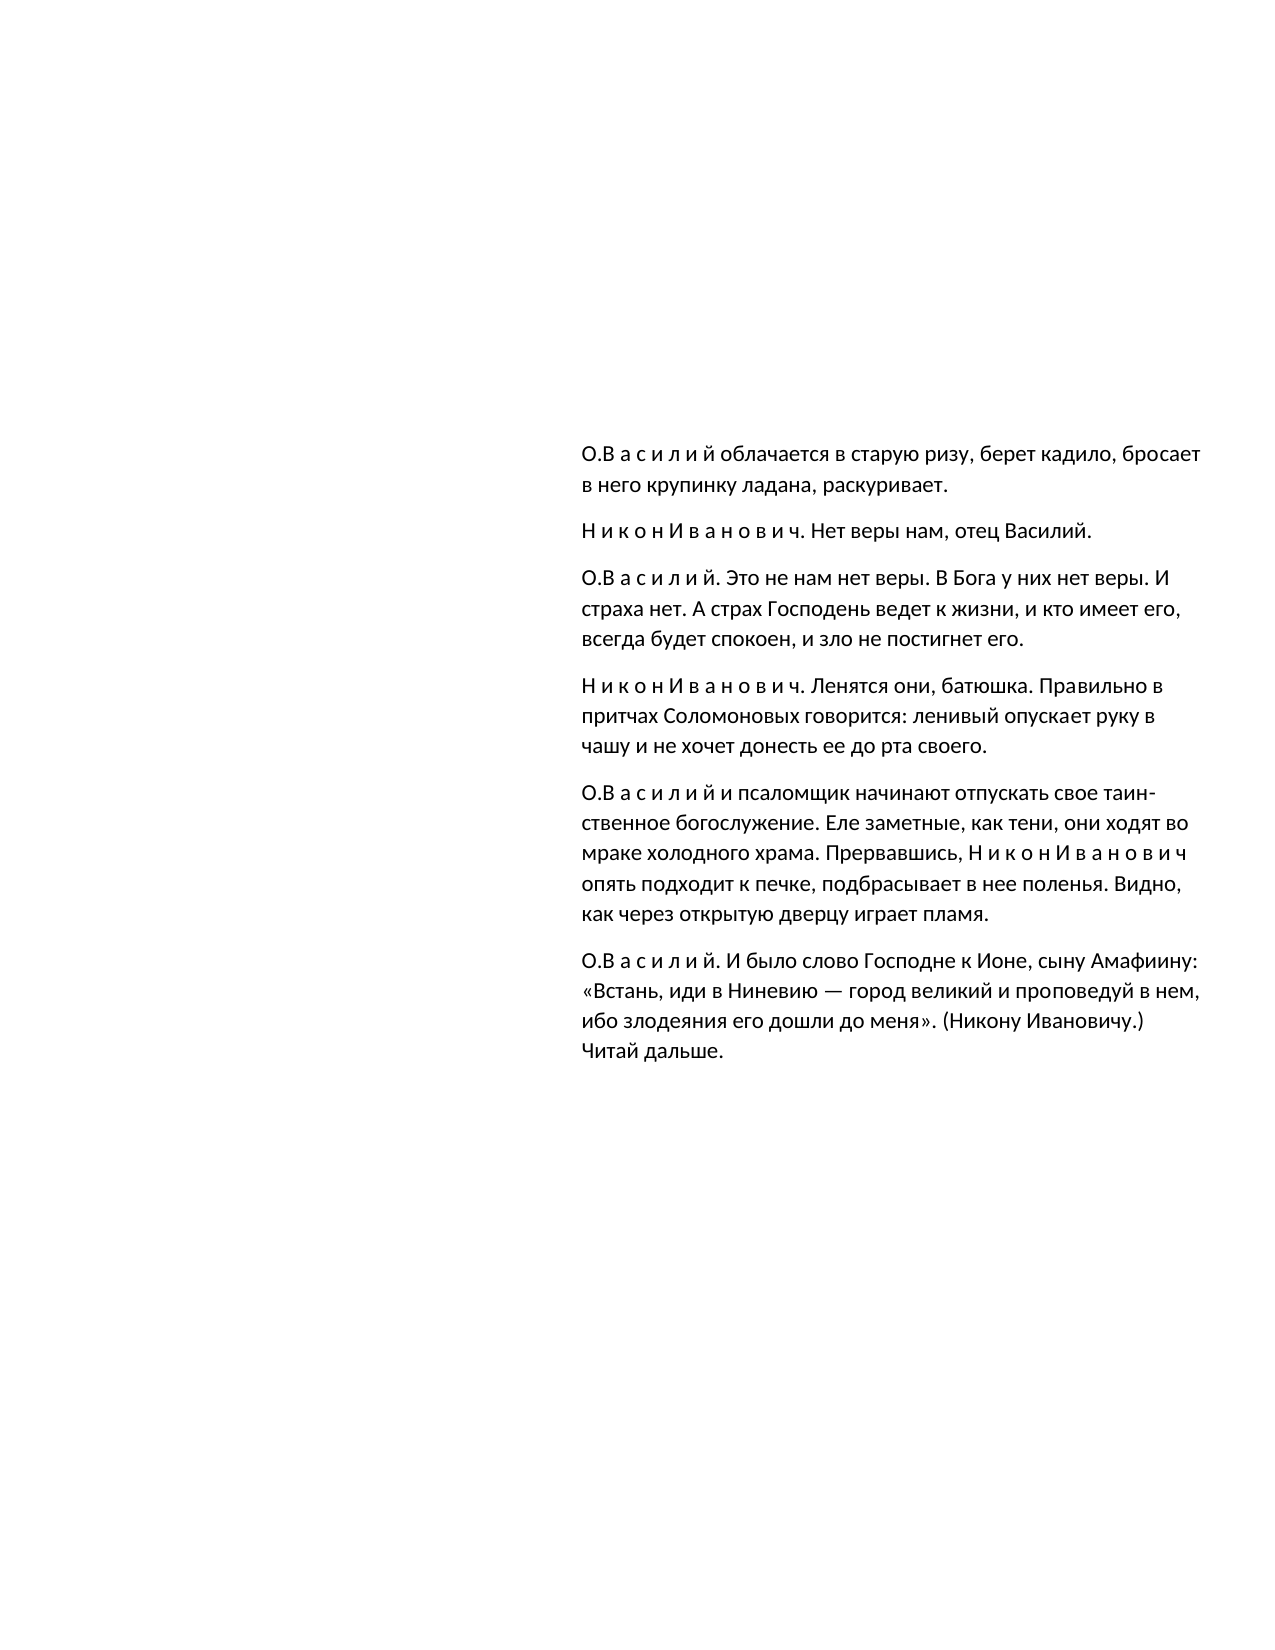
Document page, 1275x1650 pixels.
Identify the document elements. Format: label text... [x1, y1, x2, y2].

text Н и к о н И в а н о в и ч. Ленятся они, батюшка. Правильно в притчах Соломоновых говорится: ленивый опускает руку в чашу и не хочет донесть ее до рта своего. [581, 671, 1205, 759]
text О.В а с и л и й. И было слово Господне к Ионе, сыну Амафиину: «Встань, иди в Ниневию — город великий и проповедуй в нем, ибо злодеяния его дошли до меня». (Никону Ивановичу.) Читай дальше. [581, 946, 1205, 1064]
text Н и к о н И в а н о в и ч. Нет веры нам, отец Василий. [581, 517, 1205, 545]
text О.В а с и л и й и псаломщик начинают отпускать свое таинственное богослужение. Еле заметные, как тени, они ходят во мраке холодного храма. Прервавшись, Н и к о н И в а н о в и ч опять подходит к печке, подбрасывает в нее поленья. Видно, как через открытую дверцу играет пламя. [581, 778, 1205, 927]
text О.В а с и л и й. Это не нам нет веры. В Бога у них нет веры. И страха нет. А страх Господень ведет к жизни, и кто имеет его, всегда будет спокоен, и зло не постигнет его. [581, 563, 1205, 652]
text О.В а с и л и й облачается в старую ризу, берет кадило, бросает в него крупинку ладана, раскуривает. [581, 439, 1205, 498]
